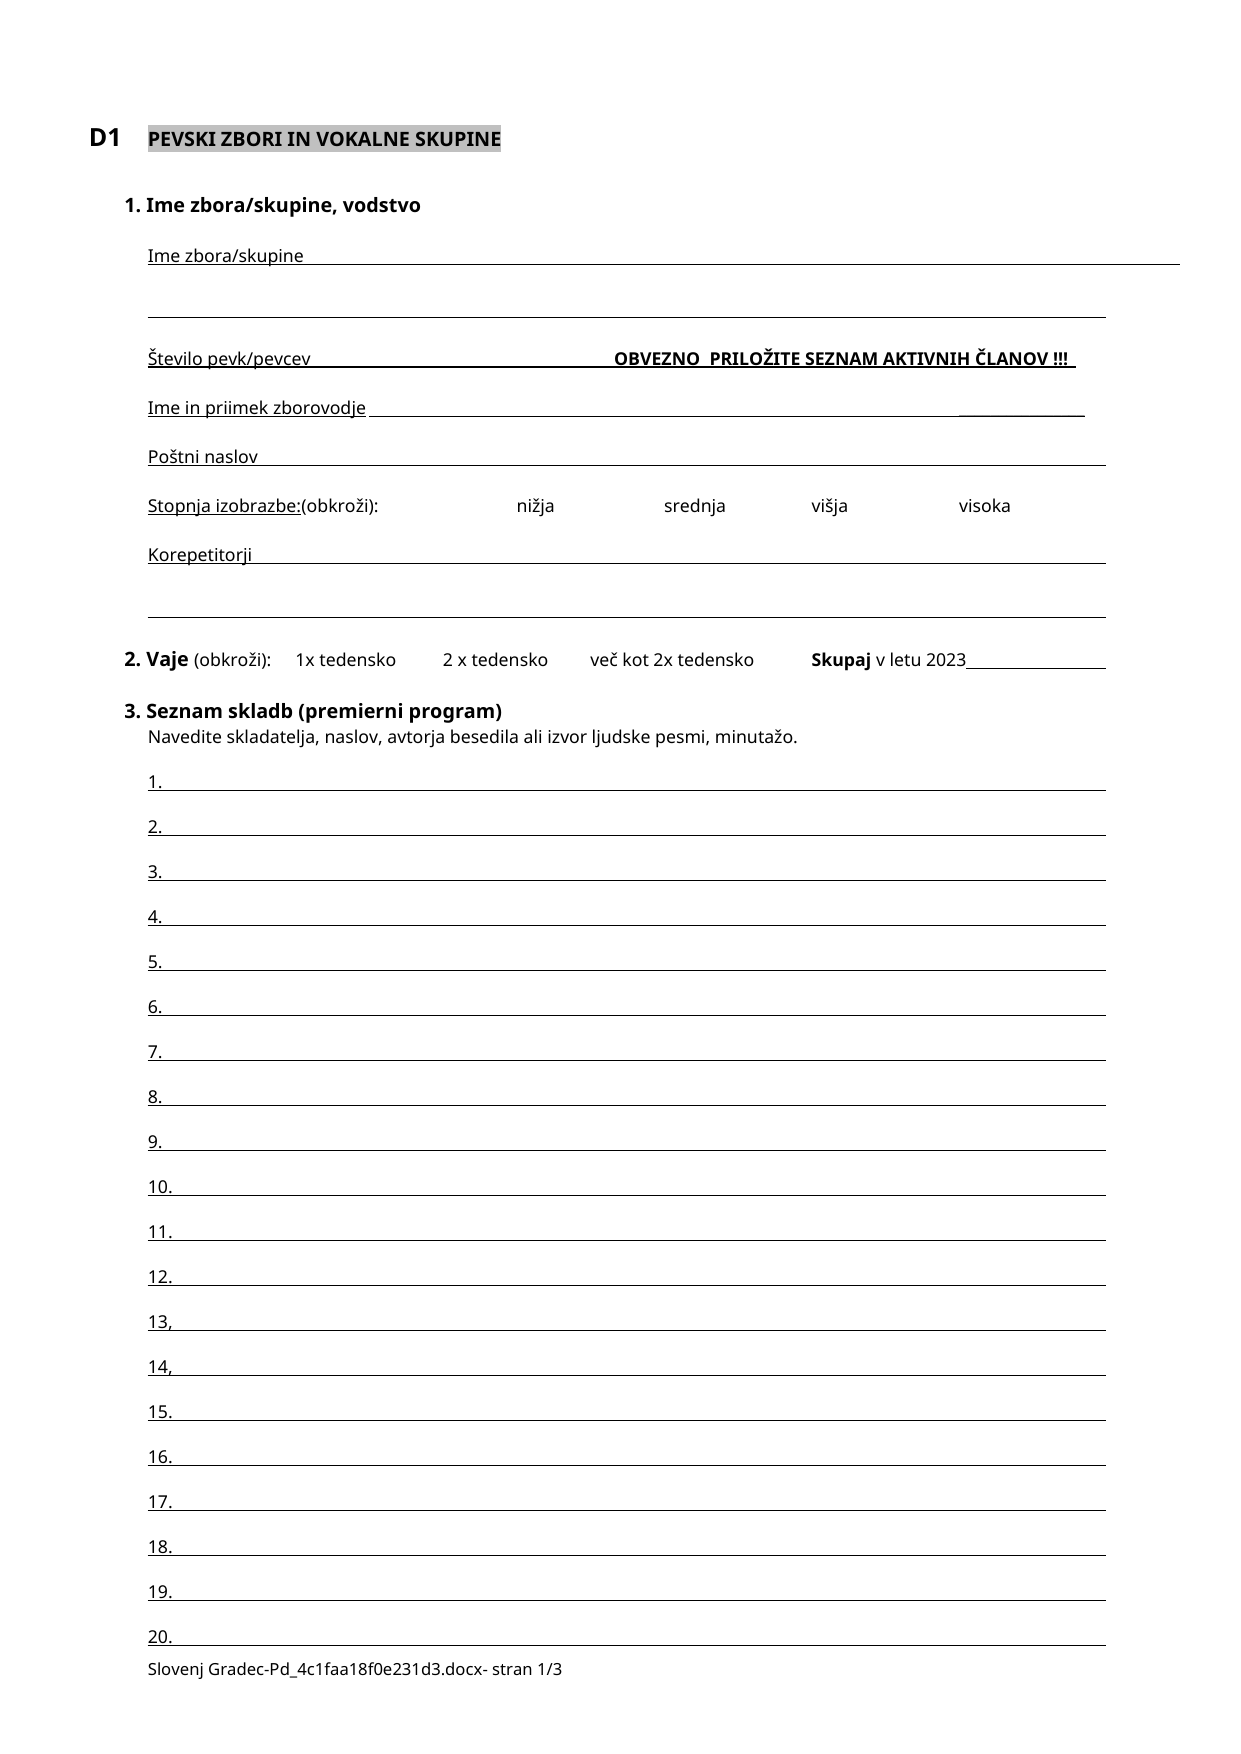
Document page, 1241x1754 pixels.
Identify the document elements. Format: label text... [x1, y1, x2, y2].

text Navedite skladatelja, naslov, avtorja besedila ali izvor ljudske pesmi, minutažo. [148, 724, 1122, 749]
text 6. [148, 994, 1122, 1019]
text 16. [148, 1444, 1122, 1469]
text 10. [148, 1174, 1122, 1199]
text Ime zbora/skupine [148, 243, 1122, 264]
text Korepetitorji [148, 543, 1122, 567]
text D1 PEVSKI ZBORI IN VOKALNE SKUPINE [89, 119, 1122, 153]
text 8. [148, 1084, 1122, 1109]
text 3. Seznam skladb (premierni program) [124, 697, 1122, 724]
text 4. [148, 904, 1122, 929]
text 1. [148, 769, 1122, 794]
text 2. Vaje (obkroži): 1x tedensko 2 x tedensko več kot 2x tedensko Skupaj v letu 2023 [124, 646, 1122, 672]
text Stopnja izobrazbe:(obkroži): nižja srednja višja visoka [148, 493, 1122, 518]
text 15. [148, 1399, 1122, 1424]
text 18. [148, 1534, 1122, 1559]
text 2. [148, 814, 1122, 839]
text 3. [148, 859, 1122, 884]
text Število pevk/pevcev ___OBVEZNO PRILOŽITE SEZNAM AKTIVNIH ČLANOV !!!_ [148, 346, 1122, 370]
text 14, [148, 1354, 1122, 1379]
text 19. [148, 1579, 1122, 1604]
text 11. [148, 1219, 1122, 1244]
text 12. [148, 1264, 1122, 1289]
text 5. [148, 949, 1122, 974]
text Ime in priimek zborovodje ________________ [148, 395, 1122, 419]
text 13, [148, 1309, 1122, 1334]
text 20. [148, 1624, 1122, 1649]
text 7. [148, 1039, 1122, 1064]
text 17. [148, 1489, 1122, 1514]
text Poštni naslov [148, 444, 1122, 468]
text 1. Ime zbora/skupine, vodstvo [124, 191, 1122, 218]
text 9. [148, 1129, 1122, 1154]
